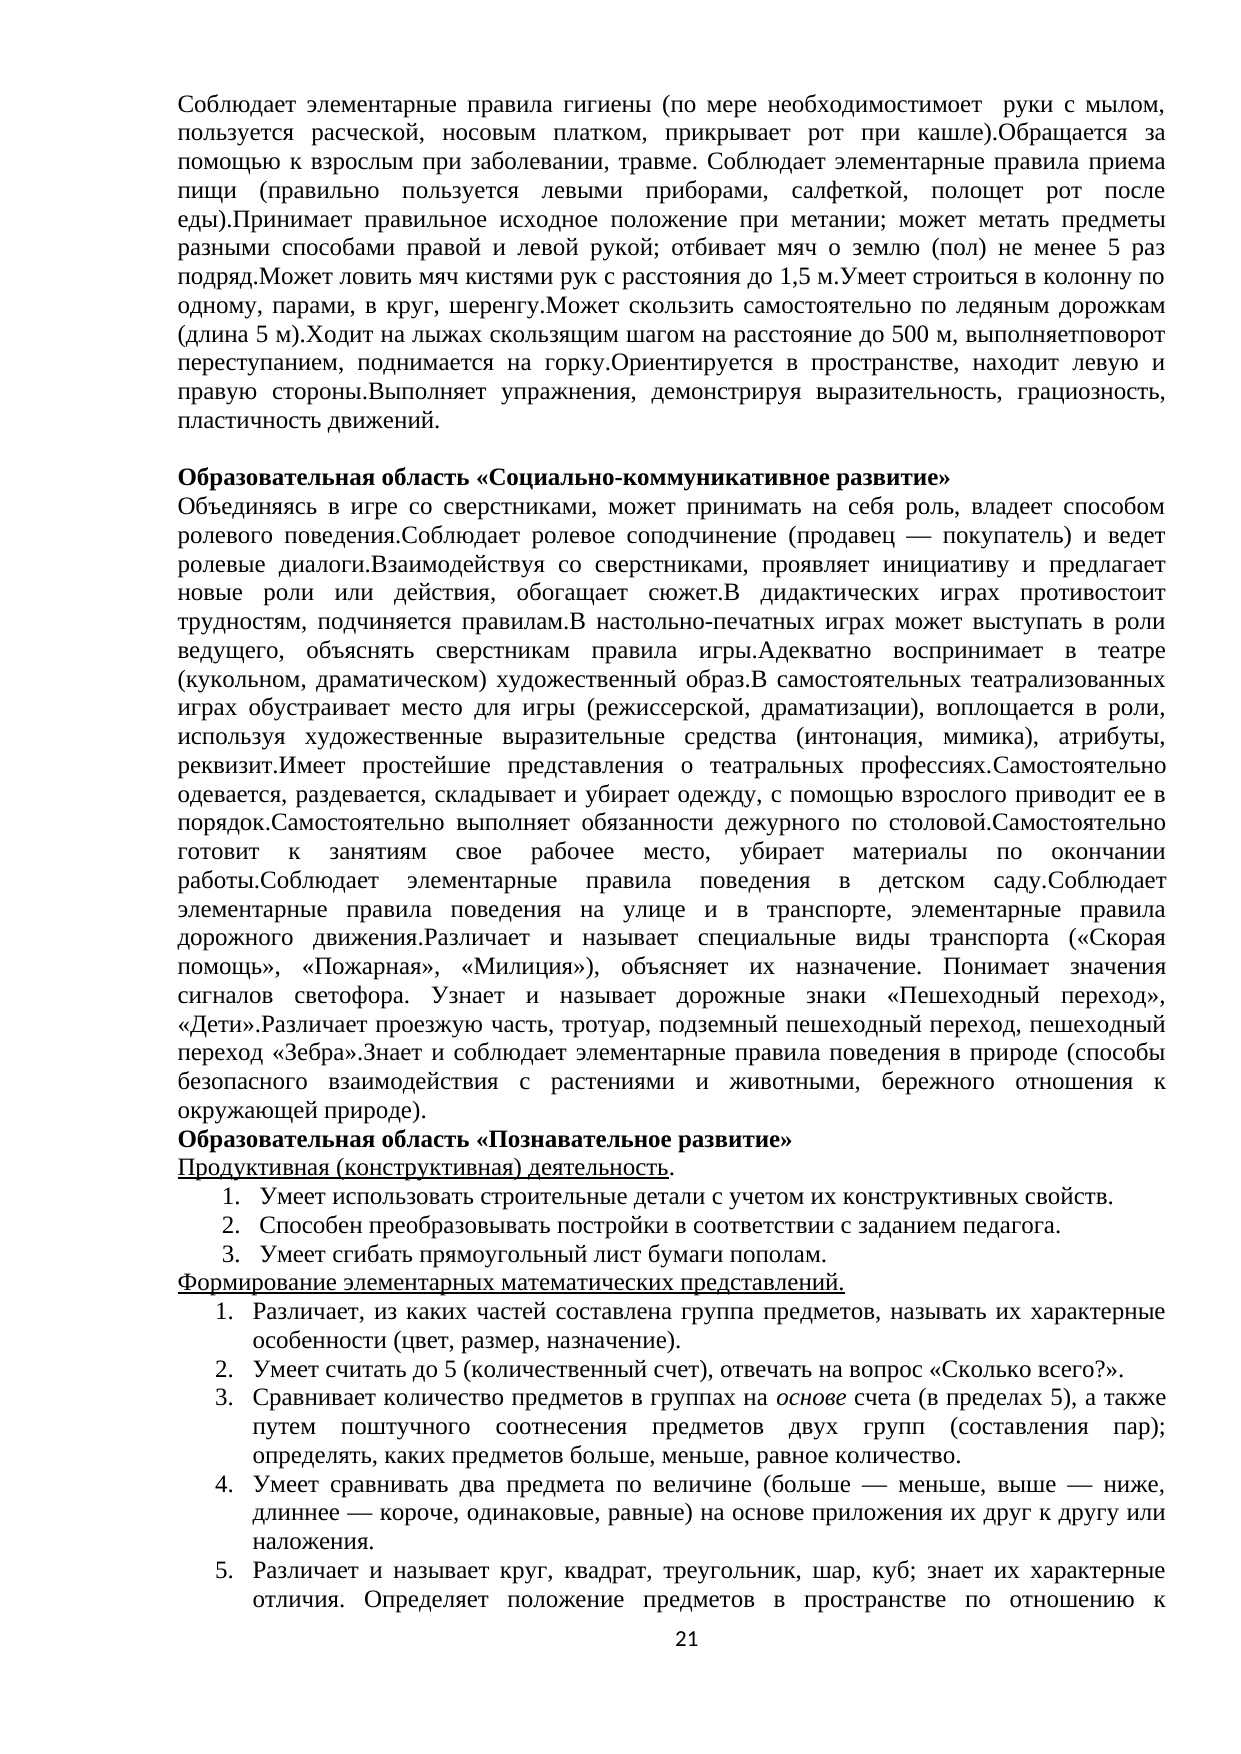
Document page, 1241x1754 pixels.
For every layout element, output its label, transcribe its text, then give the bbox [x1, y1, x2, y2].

list Сравнивает количество предметов в группах на основе счета (в пределах 5), а также путем поштучного соотнесения предметов двух групп (составления пар); определять, каких предметов больше, меньше, равное количество. [215, 1382, 1167, 1469]
text Соблюдает элементарные правила гигиены (по мере необходимостимоет руки с мылом, пользуется расческой, носовым платком, прикрывает рот при кашле).Обращается за помощью к взрослым при заболевании, травме. Соблюдает элементарные правила приема пищи (правильно пользуется левыми приборами, салфеткой, полощет рот после еды).Принимает правильное исходное положение при метании; может метать предметы разными способами правой и левой рукой; отбивает мяч о землю (пол) не менее 5 раз подряд.Может ловить мяч кистями рук с расстояния до 1,5 м.Умеет строиться в колонну по одному, парами, в круг, шеренгу.Может скользить самостоятельно по ледяным дорожкам (длина 5 м).Ходит на лыжах скользящим шагом на расстояние до 500 м, выполняетповорот переступанием, поднимается на горку.Ориентируется в пространстве, находит левую и правую стороны.Выполняет упражнения, демонстрируя выразительность, грациозность, пластичность движений. [177, 89, 1166, 434]
list Умеет использовать строительные детали с учетом их конструктивных свойств. [222, 1181, 1167, 1210]
text Образовательная область «Социально-коммуникативное развитие» [177, 462, 1167, 491]
list Умеет сгибать прямоугольный лист бумаги пополам. [222, 1239, 1167, 1267]
text Формирование элементарных математических представлений. [177, 1267, 1167, 1296]
text Образовательная область «Познавательное развитие» [177, 1124, 1167, 1152]
text Объединяясь в игре со сверстниками, может принимать на себя роль, владеет способом ролевого поведения.Соблюдает ролевое соподчинение (продавец — покупатель) и ведет ролевые диалоги.Взаимодействуя со сверстниками, проявляет инициативу и предлагает новые роли или действия, обогащает сюжет.В дидактических играх противостоит трудностям, подчиняется правилам.В настольно-печатных играх может выступать в роли ведущего, объяснять сверстникам правила игры.Адекватно воспринимает в театре (кукольном, драматическом) художественный образ.В самостоятельных театрализованных играх обустраивает место для игры (режиссерской, драматизации), воплощается в роли, используя художественные выразительные средства (интонация, мимика), атрибуты, реквизит.Имеет простейшие представления о театральных профессиях.Самостоятельно одевается, раздевается, складывает и убирает одежду, с помощью взрослого приводит ее в порядок.Самостоятельно выполняет обязанности дежурного по столовой.Самостоятельно готовит к занятиям свое рабочее место, убирает материалы по окончании работы.Соблюдает элементарные правила поведения в детском саду.Соблюдает элементарные правила поведения на улице и в транспорте, элементарные правила дорожного движения.Различает и называет специальные виды транспорта («Скорая помощь», «Пожарная», «Милиция»), объясняет их назначение. Понимает значения сигналов светофора. Узнает и называет дорожные знаки «Пешеходный переход», «Дети».Различает проезжую часть, тротуар, подземный пешеходный переход, пешеходный переход «Зебра».Знает и соблюдает элементарные правила поведения в природе (способы безопасного взаимодействия с растениями и животными, бережного отношения к окружающей природе). [177, 491, 1166, 1124]
text Продуктивная (конструктивная) деятельность. [177, 1152, 1167, 1181]
list Умеет сравнивать два предмета по величине (больше — меньше, выше — ниже, длиннее — короче, одинаковые, равные) на основе приложения их друг к другу или наложения. [215, 1469, 1167, 1555]
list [215, 1555, 1167, 1612]
list Способен преобразовывать постройки в соответствии с заданием педагога. [222, 1210, 1167, 1239]
list Умеет считать до 5 (количественный счет), отвечать на вопрос «Сколько всего?». [215, 1354, 1167, 1382]
list Различает, из каких частей составлена группа предметов, называть их характерные особенности (цвет, размер, назначение). [215, 1296, 1167, 1354]
